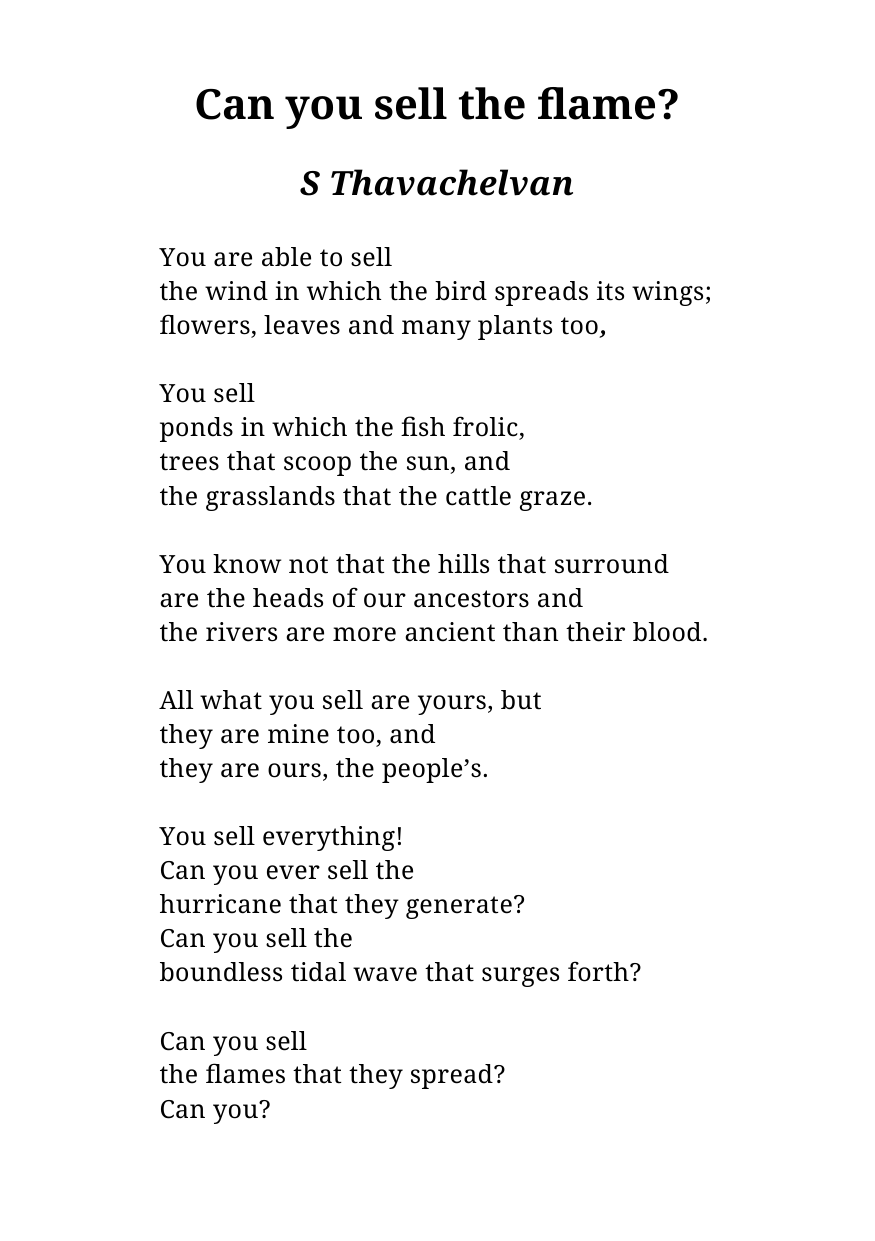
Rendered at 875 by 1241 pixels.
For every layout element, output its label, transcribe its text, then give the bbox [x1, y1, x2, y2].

text are the heads of our ancestors and [159, 580, 799, 614]
text the rivers are more ancient than their blood. [159, 614, 799, 648]
text You sell [159, 376, 799, 410]
text boundless tidal wave that surges forth? [159, 955, 799, 989]
text Can you ever sell the [159, 853, 799, 887]
text they are mine too, and [159, 717, 799, 751]
text they are ours, the people’s. [159, 751, 799, 785]
text Can you? [159, 1091, 799, 1125]
text ponds in which the fish frolic, [159, 410, 799, 444]
text Can you sell the [159, 921, 799, 955]
text Can you sell [159, 1023, 799, 1057]
text trees that scoop the sun, and [159, 444, 799, 478]
text Can you sell the flame? [75, 75, 799, 132]
text the grasslands that the cattle graze. [159, 478, 799, 512]
text All what you sell are yours, but [159, 682, 799, 717]
text You know not that the hills that surround [159, 546, 799, 580]
text You sell everything! [159, 819, 799, 853]
text the wind in which the bird spreads its wings; [159, 274, 799, 308]
text You are able to sell [159, 240, 799, 274]
text S Thavachelvan [75, 160, 799, 206]
text the flames that they spread? [159, 1057, 799, 1091]
text flowers, leaves and many plants too, [159, 308, 799, 342]
text hurricane that they generate? [159, 887, 799, 921]
